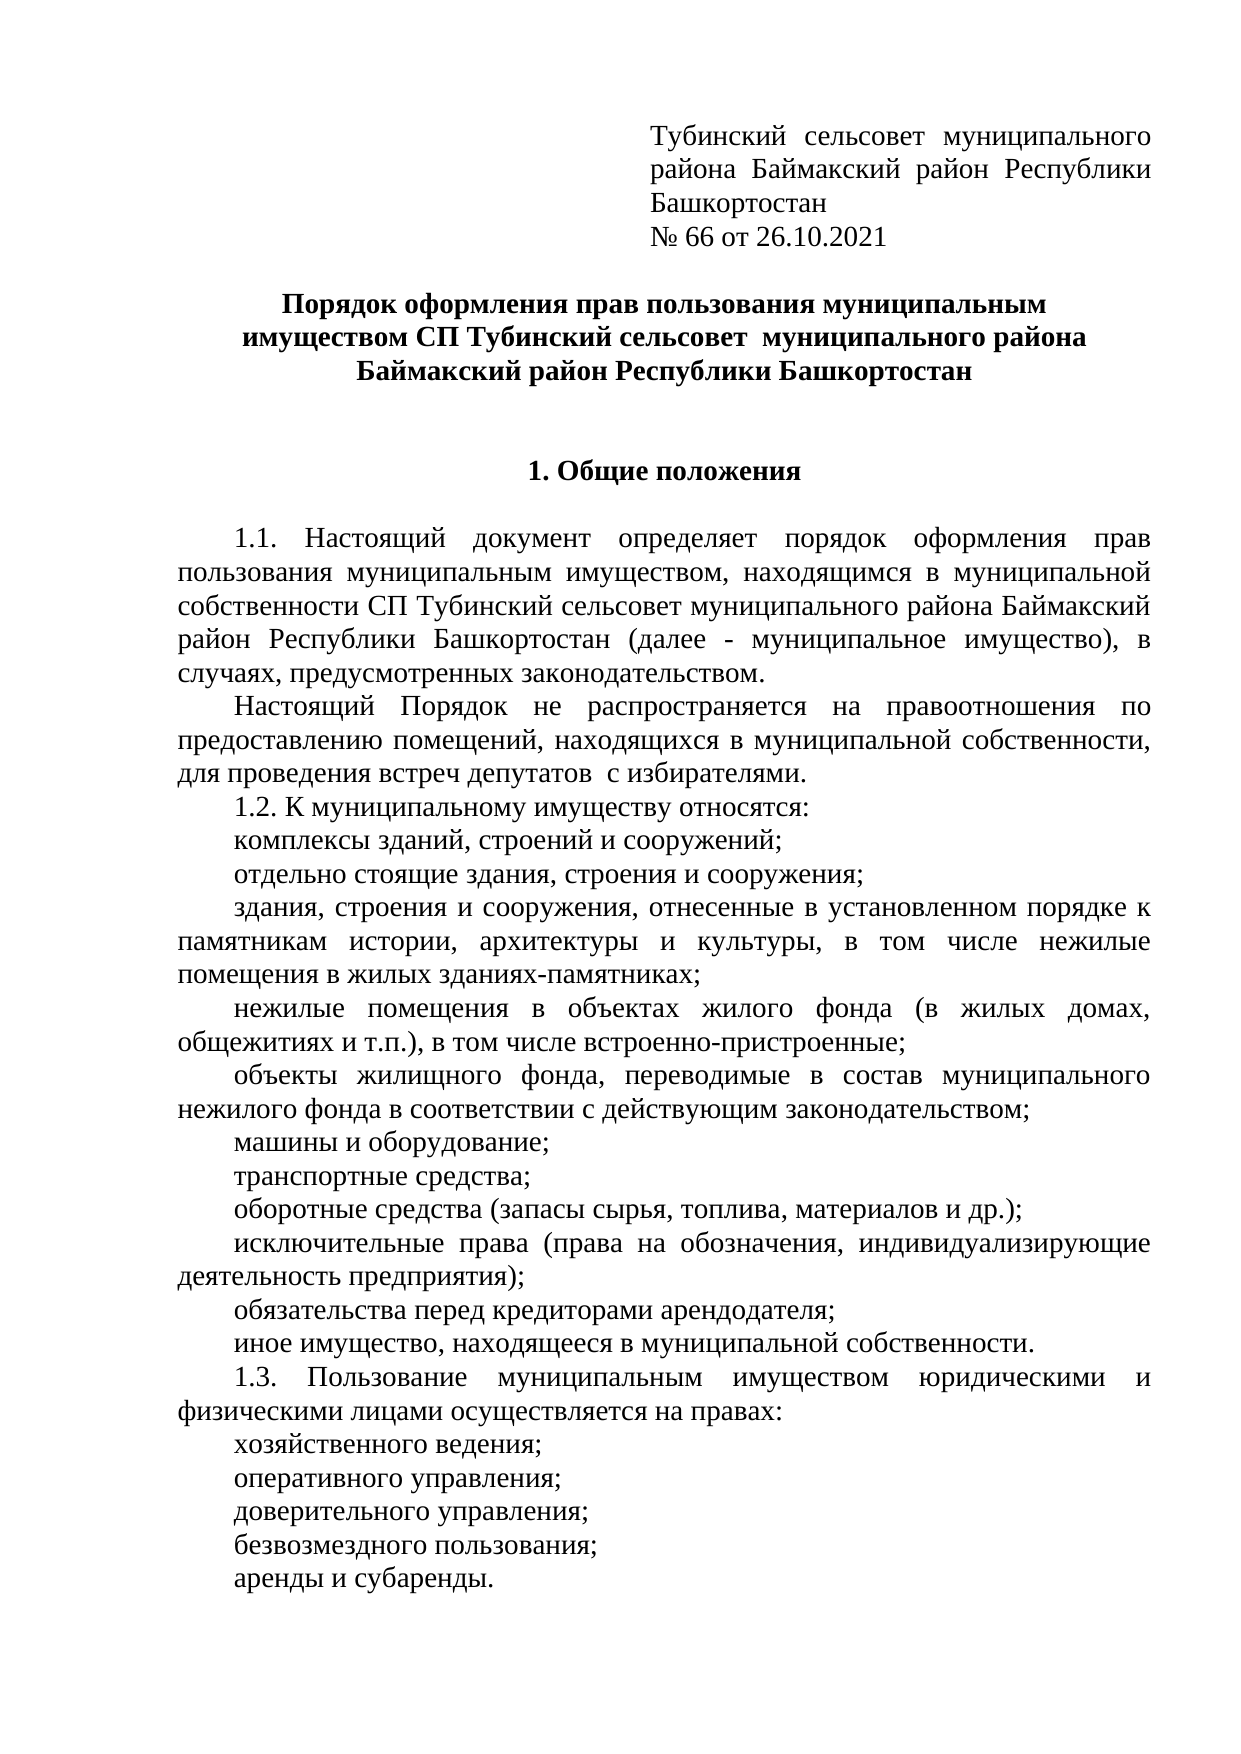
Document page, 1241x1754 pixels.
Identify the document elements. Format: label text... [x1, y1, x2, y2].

text 1.3. Пользование муниципальным имуществом юридическими и физическими лицами осуществляется на правах: [177, 1359, 1152, 1426]
text обязательства перед кредиторами арендодателя; [177, 1292, 1152, 1326]
text иное имущество, находящееся в муниципальной собственности. [177, 1326, 1152, 1359]
text объекты жилищного фонда, переводимые в состав муниципального нежилого фонда в соответствии с действующим законодательством; [177, 1057, 1152, 1124]
text хозяйственного ведения; [177, 1426, 1152, 1460]
title 1. Общие положения [177, 453, 1152, 487]
text здания, строения и сооружения, отнесенные в установленном порядке к памятникам истории, архитектуры и культуры, в том числе нежилые помещения в жилых зданиях-памятниках; [177, 889, 1152, 990]
text отдельно стоящие здания, строения и сооружения; [177, 856, 1152, 889]
text 1.2. К муниципальному имуществу относятся: [177, 789, 1152, 822]
text нежилые помещения в объектах жилого фонда (в жилых домах, общежитиях и т.п.), в том числе встроенно-пристроенные; [177, 990, 1152, 1057]
text оборотные средства (запасы сырья, топлива, материалов и др.); [177, 1191, 1152, 1225]
text машины и оборудование; [177, 1124, 1152, 1158]
text Настоящий Порядок не распространяется на правоотношения по предоставлению помещений, находящихся в муниципальной собственности, для проведения встреч депутатов с избирателями. [177, 688, 1152, 789]
text № 66 от 26.10.2021 [650, 219, 1152, 252]
text оперативного управления; [177, 1460, 1152, 1493]
title Порядок оформления прав пользования муниципальным [177, 286, 1152, 319]
text комплексы зданий, строений и сооружений; [177, 822, 1152, 856]
text безвозмездного пользования; [177, 1527, 1152, 1560]
text аренды и субаренды. [177, 1560, 1152, 1594]
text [650, 118, 1152, 219]
text имуществом СП Тубинский сельсовет муниципального района Баймакский район Республики Башкортостан [177, 319, 1152, 386]
text доверительного управления; [177, 1493, 1152, 1527]
text 1.1. Настоящий документ определяет порядок оформления прав пользования муниципальным имуществом, находящимся в муниципальной собственности СП Тубинский сельсовет муниципального района Баймакский район Республики Башкортостан (далее - муниципальное имущество), в случаях, предусмотренных законодательством. [177, 521, 1152, 688]
text транспортные средства; [177, 1158, 1152, 1191]
text исключительные права (права на обозначения, индивидуализирующие деятельность предприятия); [177, 1225, 1152, 1292]
